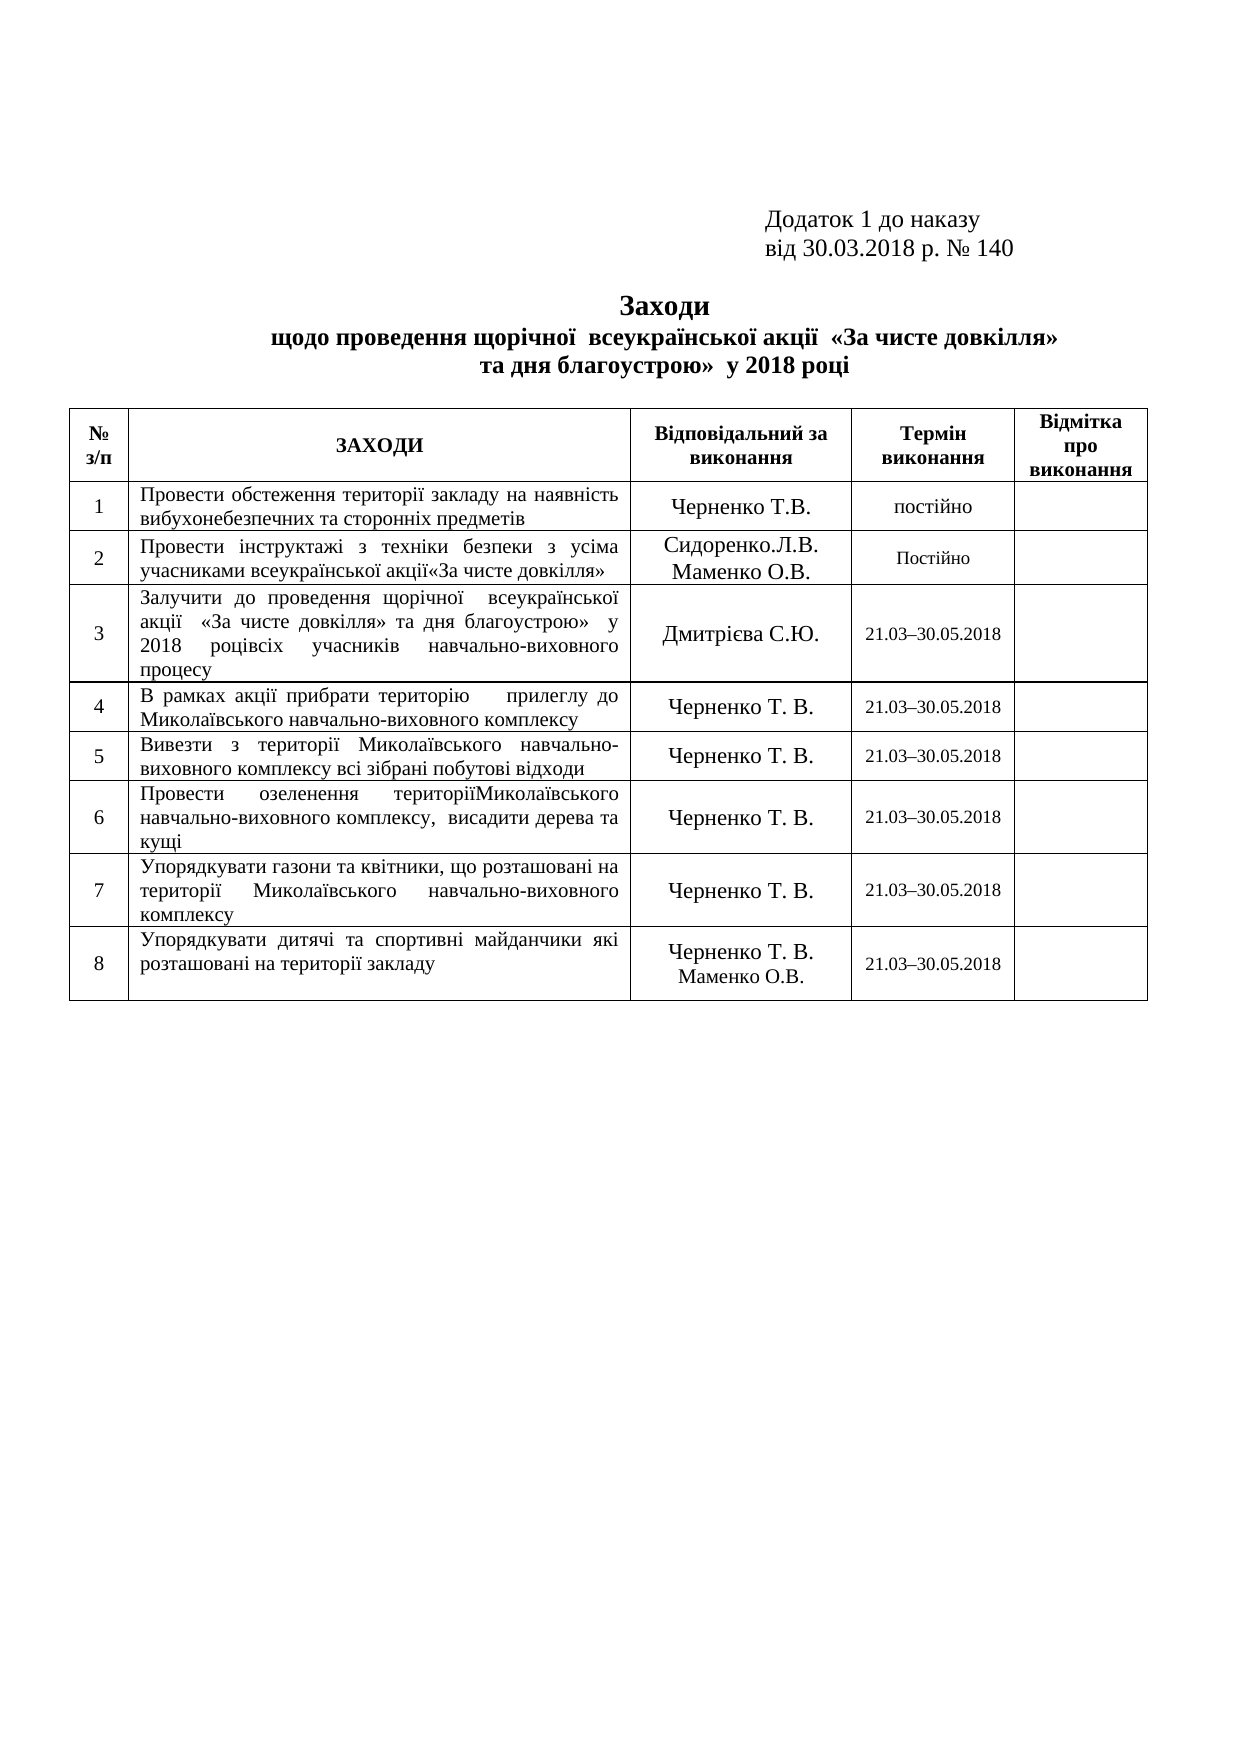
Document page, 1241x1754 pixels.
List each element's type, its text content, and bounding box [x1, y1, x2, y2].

table_cell Черненко Т.В. [631, 482, 851, 530]
table_cell 5 [70, 732, 128, 780]
table_cell Черненко Т. В. [631, 854, 851, 926]
table_cell 21.03–30.05.2018 [852, 927, 1014, 999]
table_cell Залучити до проведення щорічної всеукраїнської акції «За чисте довкілля» та дня благоустрою» у 2018 роцівсіх учасників навчально-виховного процесу [129, 585, 630, 681]
table_header Відповідальний за виконання [631, 409, 851, 481]
table_cell [1015, 531, 1147, 584]
table_cell [1015, 482, 1147, 530]
table_cell 7 [70, 854, 128, 926]
table_cell Черненко Т. В. [631, 781, 851, 853]
table_cell [1015, 585, 1147, 681]
table_cell Черненко Т. В. Маменко О.В. [631, 927, 851, 999]
text та дня благоустрою» у 2018 році [177, 351, 1152, 379]
table_cell 21.03–30.05.2018 [852, 854, 1014, 926]
text Заходи [177, 288, 1152, 322]
table_cell Вивезти з території Миколаївського навчально-виховного комплексу всі зібрані побутові відходи [129, 732, 630, 780]
table_cell 6 [70, 781, 128, 853]
table_cell 21.03–30.05.2018 [852, 585, 1014, 681]
table_cell [1015, 732, 1147, 780]
table_cell [1015, 781, 1147, 853]
table_cell 8 [70, 927, 128, 999]
table_cell Провести озеленення територіїМиколаївського навчально-виховного комплексу, висадити дерева та кущі [129, 781, 630, 853]
text від 30.03.2018 р. № 140 [765, 233, 1152, 262]
table_header Термін виконання [852, 409, 1014, 481]
table_header Відмітка про виконання [1015, 409, 1147, 481]
table_cell Постійно [852, 531, 1014, 584]
table_cell Черненко Т. В. [631, 683, 851, 731]
table_cell постійно [852, 482, 1014, 530]
text Додаток 1 до наказу [765, 204, 1152, 233]
table_cell Упорядкувати газони та квітники, що розташовані на території Миколаївського навчально-виховного комплексу [129, 854, 630, 926]
table_cell 21.03–30.05.2018 [852, 732, 1014, 780]
table_header ЗАХОДИ [129, 409, 630, 481]
table_cell Провести обстеження території закладу на наявність вибухонебезпечних та сторонніх предметів [129, 482, 630, 530]
table_cell 2 [70, 531, 128, 584]
table_cell Дмитрієва С.Ю. [631, 585, 851, 681]
table_cell [1015, 683, 1147, 731]
table_cell 3 [70, 585, 128, 681]
table_cell 4 [70, 683, 128, 731]
table_cell 1 [70, 482, 128, 530]
table_cell [1015, 854, 1147, 926]
table_cell [1015, 927, 1147, 999]
table_cell Упорядкувати дитячі та спортивні майданчики які розташовані на території закладу [129, 927, 630, 999]
table_cell Провести інструктажі з техніки безпеки з усіма учасниками всеукраїнської акції«За чисте довкілля» [129, 531, 630, 584]
table_header № з/п [70, 409, 128, 481]
table_cell Черненко Т. В. [631, 732, 851, 780]
table_cell В рамках акції прибрати територію прилеглу до Миколаївського навчально-виховного комплексу [129, 683, 630, 731]
table_cell Сидоренко.Л.В. Маменко О.В. [631, 531, 851, 584]
table_cell 21.03–30.05.2018 [852, 781, 1014, 853]
text щодо проведення щорічної всеукраїнської акції «За чисте довкілля» [177, 322, 1152, 351]
table_cell 21.03–30.05.2018 [852, 683, 1014, 731]
